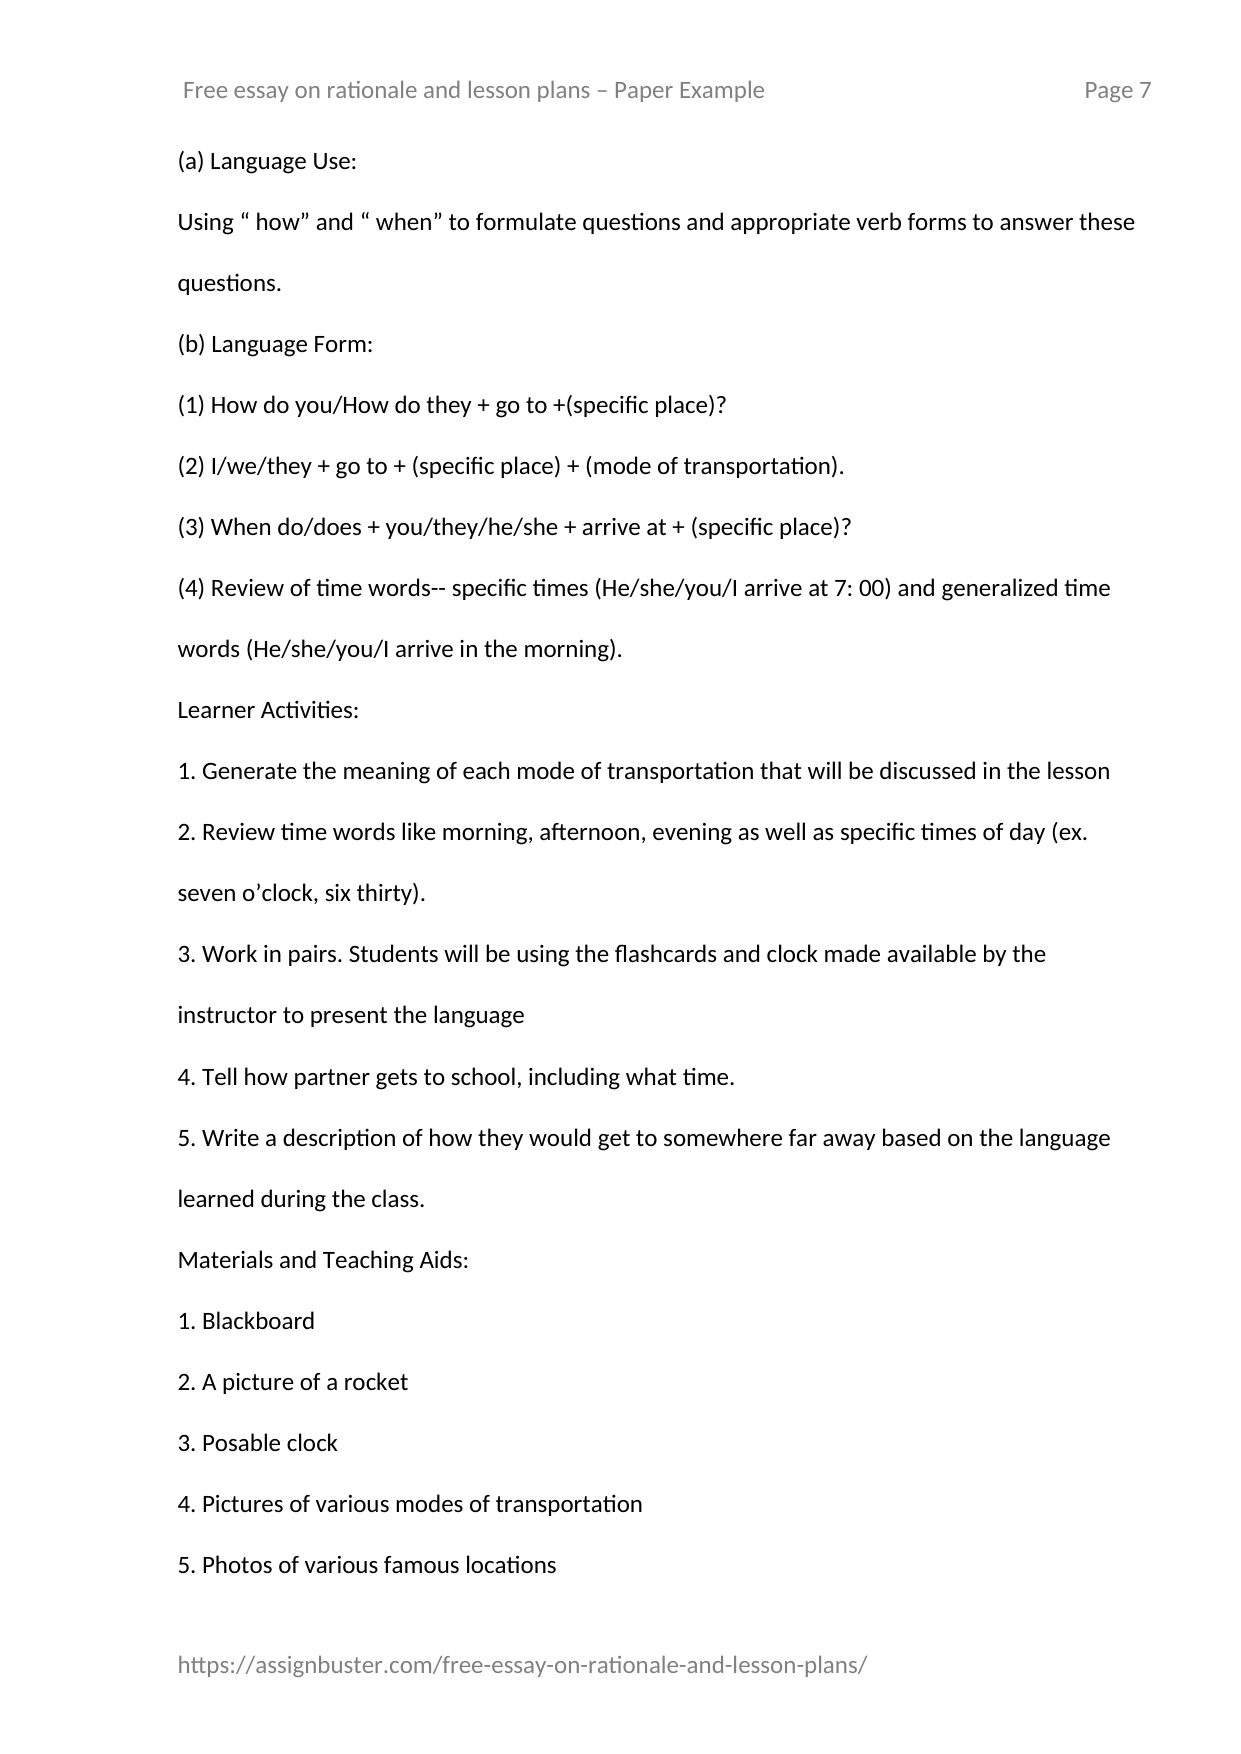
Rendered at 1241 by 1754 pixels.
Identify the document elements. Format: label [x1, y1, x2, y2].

text [177, 145, 1152, 1579]
